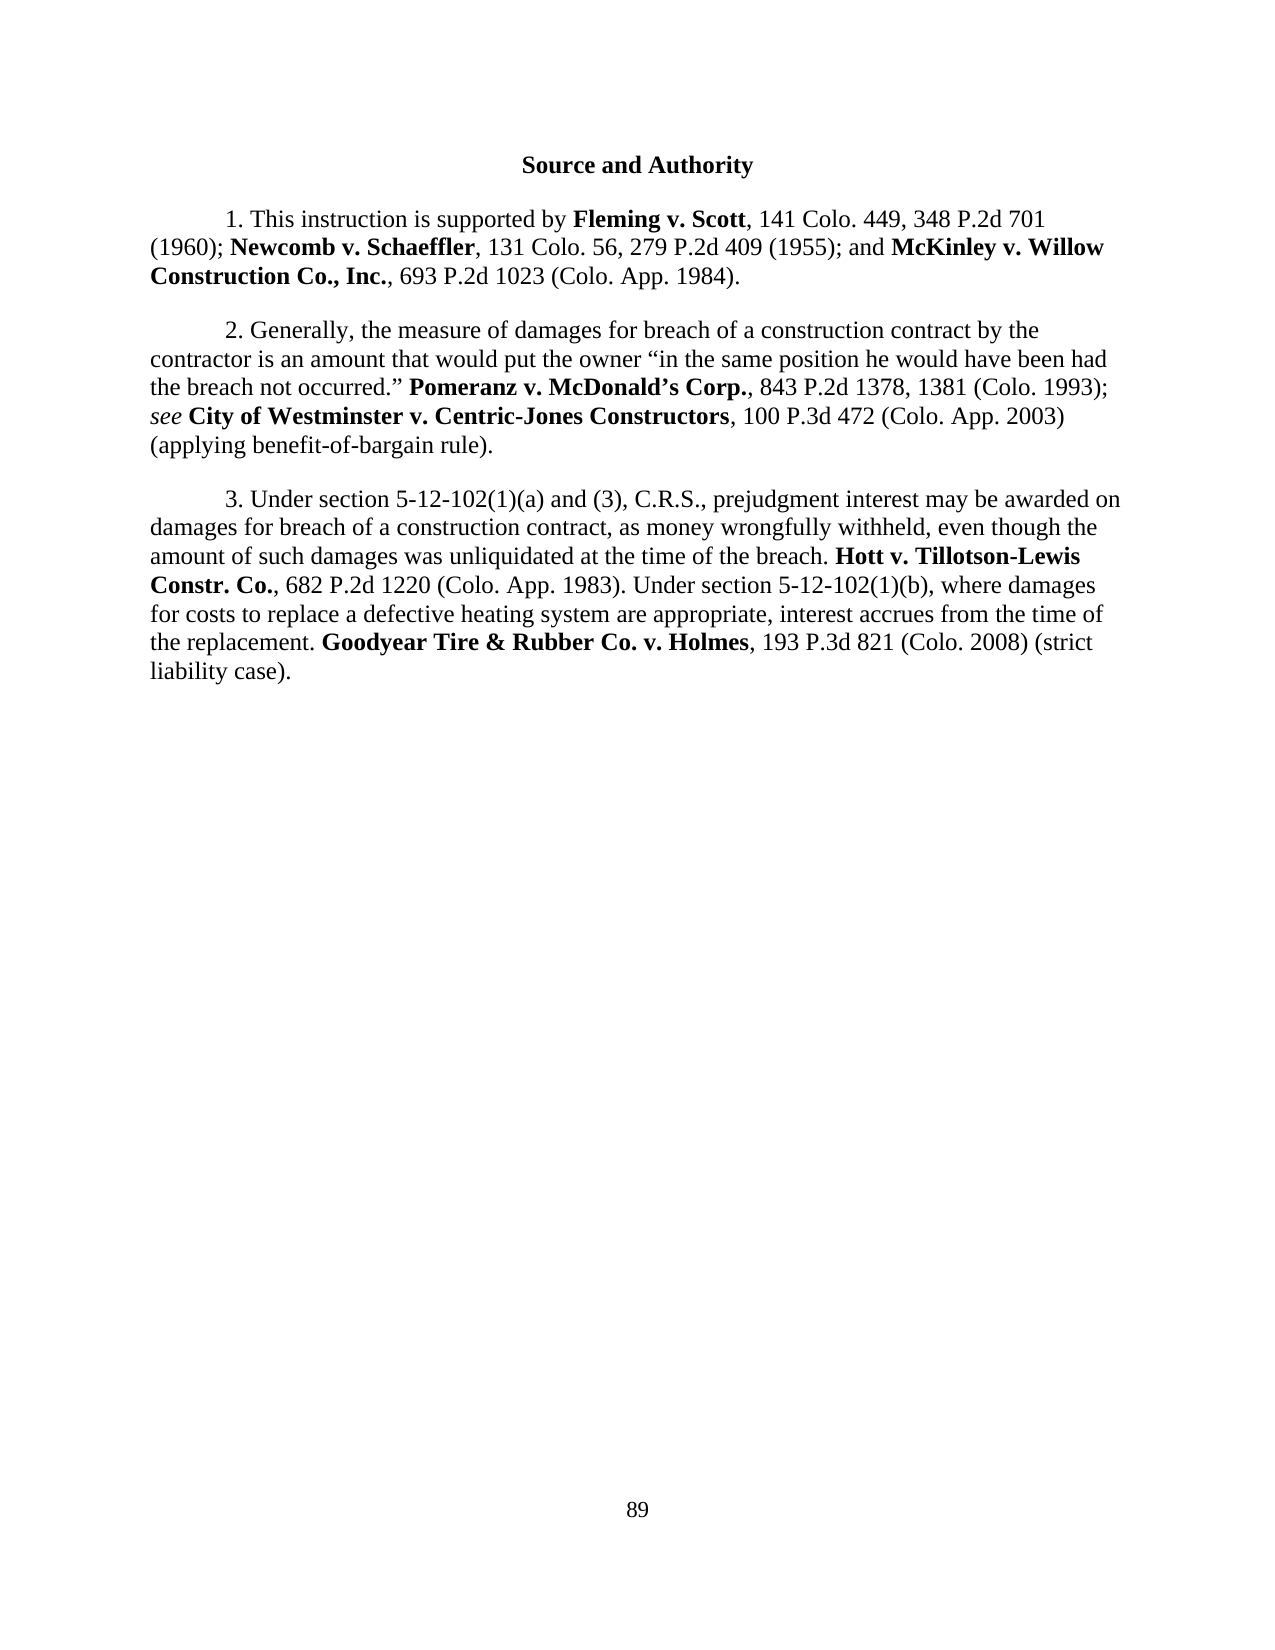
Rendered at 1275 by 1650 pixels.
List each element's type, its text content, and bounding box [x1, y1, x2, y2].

text Source and Authority [150, 150, 1125, 179]
text 3. Under section 5-12-102(1)(a) and (3), C.R.S., prejudgment interest may be awarded on damages for breach of a construction contract, as money wrongfully withheld, even though the amount of such damages was unliquidated at the time of the breach. Hott v. Tillotson-Lewis Constr. Co., 682 P.2d 1220 (Colo. App. 1983). Under section 5-12-102(1)(b), where damages for costs to replace a defective heating system are appropriate, interest accrues from the time of the replacement. Goodyear Tire & Rubber Co. v. Holmes, 193 P.3d 821 (Colo. 2008) (strict liability case). [150, 484, 1125, 685]
text 1. This instruction is supported by Fleming v. Scott, 141 Colo. 449, 348 P.2d 701 (1960); Newcomb v. Schaeffler, 131 Colo. 56, 279 P.2d 409 (1955); and McKinley v. Willow Construction Co., Inc., 693 P.2d 1023 (Colo. App. 1984). [150, 204, 1125, 290]
text 2. Generally, the measure of damages for breach of a construction contract by the contractor is an amount that would put the owner “in the same position he would have been had the breach not occurred.” Pomeranz v. McDonald’s Corp., 843 P.2d 1378, 1381 (Colo. 1993); see City of Westminster v. Centric-Jones Constructors, 100 P.3d 472 (Colo. App. 2003) (applying benefit-of-bargain rule). [150, 315, 1125, 459]
